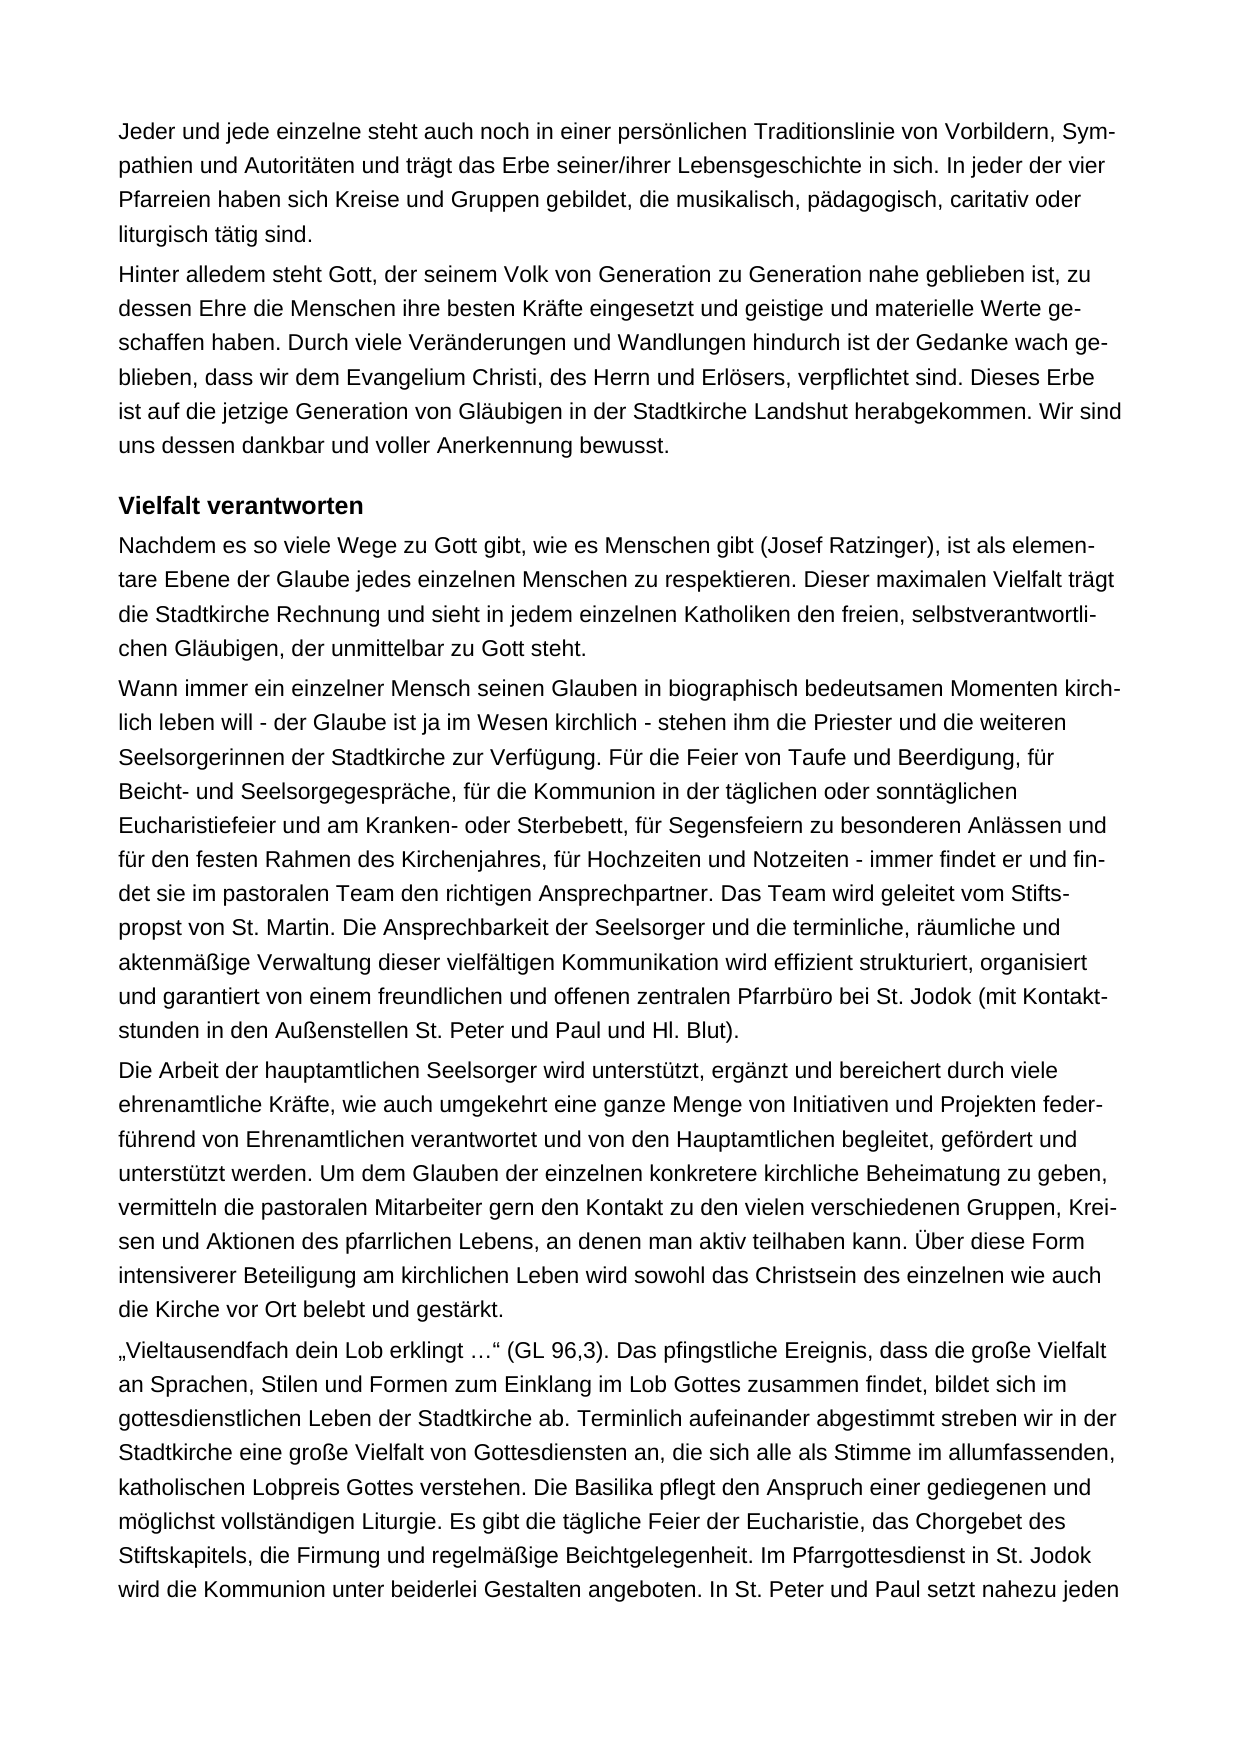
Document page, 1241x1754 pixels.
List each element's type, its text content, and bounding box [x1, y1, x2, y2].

text Vielfalt verantworten [118, 491, 1122, 520]
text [118, 1337, 1122, 1602]
text Die Arbeit der hauptamtlichen Seelsorger wird unterstützt, ergänzt und bereichert durch viele ehrenamtliche Kräfte, wie auch umgekehrt eine ganze Menge von Initiativen und Projekten federführend von Ehrenamtlichen verantwortet und von den Hauptamtlichen begleitet, gefördert und unterstützt werden. Um dem Glauben der einzelnen konkretere kirchliche Beheimatung zu geben, vermitteln die pastoralen Mitarbeiter gern den Kontakt zu den vielen verschiedenen Gruppen, Kreisen und Aktionen des pfarrlichen Lebens, an denen man aktiv teilhaben kann. Über diese Form intensiverer Beteiligung am kirchlichen Leben wird sowohl das Christsein des einzelnen wie auch die Kirche vor Ort belebt und gestärkt. [118, 1057, 1122, 1323]
text Jeder und jede einzelne steht auch noch in einer persönlichen Traditionslinie von Vorbildern, Sympathien und Autoritäten und trägt das Erbe seiner/ihrer Lebensgeschichte in sich. In jeder der vier Pfarreien haben sich Kreise und Gruppen gebildet, die musikalisch, pädagogisch, caritativ oder liturgisch tätig sind. [118, 118, 1122, 247]
text Hinter alledem steht Gott, der seinem Volk von Generation zu Generation nahe geblieben ist, zu dessen Ehre die Menschen ihre besten Kräfte eingesetzt und geistige und materielle Werte geschaffen haben. Durch viele Veränderungen und Wandlungen hindurch ist der Gedanke wach geblieben, dass wir dem Evangelium Christi, des Herrn und Erlösers, verpflichtet sind. Dieses Erbe ist auf die jetzige Generation von Gläubigen in der Stadtkirche Landshut herabgekommen. Wir sind uns dessen dankbar und voller Anerkennung bewusst. [118, 261, 1122, 458]
text Nachdem es so viele Wege zu Gott gibt, wie es Menschen gibt (Josef Ratzinger), ist als elementare Ebene der Glaube jedes einzelnen Menschen zu respektieren. Dieser maximalen Vielfalt trägt die Stadtkirche Rechnung und sieht in jedem einzelnen Katholiken den freien, selbstverantwortlichen Gläubigen, der unmittelbar zu Gott steht. [118, 532, 1122, 661]
text Wann immer ein einzelner Mensch seinen Glauben in biographisch bedeutsamen Momenten kirchlich leben will - der Glaube ist ja im Wesen kirchlich - stehen ihm die Priester und die weiteren Seelsorgerinnen der Stadtkirche zur Verfügung. Für die Feier von Taufe und Beerdigung, für Beicht- und Seelsorgegespräche, für die Kommunion in der täglichen oder sonntäglichen Eucharistiefeier und am Kranken- oder Sterbebett, für Segensfeiern zu besonderen Anlässen und für den festen Rahmen des Kirchenjahres, für Hochzeiten und Notzeiten - immer findet er und findet sie im pastoralen Team den richtigen Ansprechpartner. Das Team wird geleitet vom Stiftspropst von St. Martin. Die Ansprechbarkeit der Seelsorger und die terminliche, räumliche und aktenmäßige Verwaltung dieser vielfältigen Kommunikation wird effizient strukturiert, organisiert und garantiert von einem freundlichen und offenen zentralen Pfarrbüro bei St. Jodok (mit Kontaktstunden in den Außenstellen St. Peter und Paul und Hl. Blut). [118, 675, 1122, 1043]
